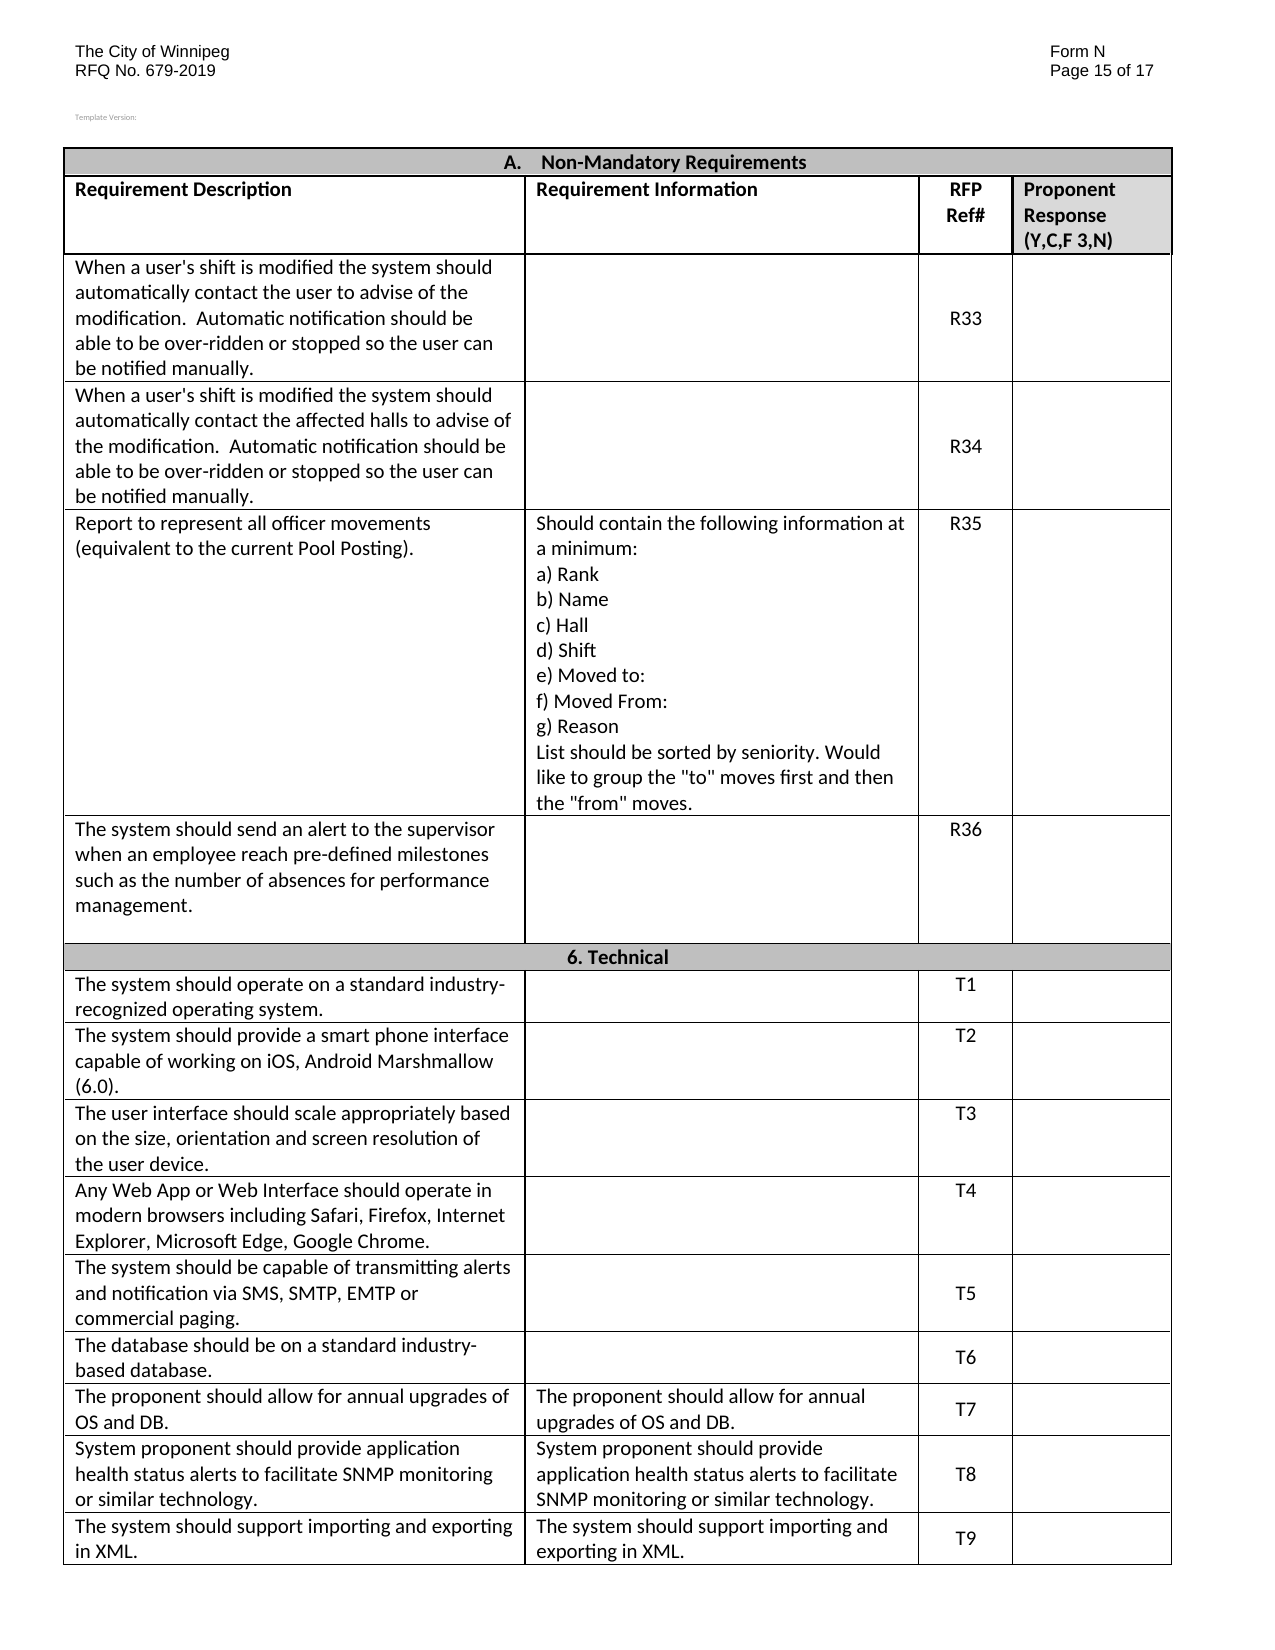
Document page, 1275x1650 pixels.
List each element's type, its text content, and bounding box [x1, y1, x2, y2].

table_cell [526, 1023, 918, 1099]
table_cell The system should send an alert to the supervisor when an employee reach pre-defined milestones such as the number of absences for performance management. [64, 815, 524, 943]
table_cell The proponent should allow for annual upgrades of OS and DB. [64, 1383, 524, 1434]
table_cell [526, 816, 918, 943]
table_cell T7 [919, 1384, 1012, 1434]
table_cell R33 [919, 255, 1012, 381]
table_cell 6. Technical [64, 943, 1171, 970]
table_cell Proponent Response (Y,C,F 3,N) [1014, 177, 1171, 253]
table_cell [526, 255, 918, 381]
table_cell [1013, 815, 1171, 943]
table_cell [1013, 1254, 1171, 1331]
table_cell T3 [919, 1100, 1012, 1176]
table_cell [526, 1100, 918, 1176]
table_cell T1 [919, 971, 1012, 1022]
table_cell Requirement Description [65, 177, 524, 253]
table_cell Report to represent all officer movements (equivalent to the current Pool Posting). [64, 509, 524, 815]
table_cell [1013, 1099, 1171, 1176]
table_cell [1013, 1176, 1171, 1253]
table_cell [1013, 970, 1171, 1022]
table_cell The system should operate on a standard industry-recognized operating system. [64, 970, 524, 1022]
table_cell [526, 1177, 918, 1253]
table_cell The user interface should scale appropriately based on the size, orientation and screen resolution of the user device. [64, 1099, 524, 1176]
table_cell [1013, 381, 1171, 509]
table_cell [1013, 1022, 1171, 1099]
table_cell The system should be capable of transmitting alerts and notification via SMS, SMTP, EMTP or commercial paging. [64, 1254, 524, 1331]
table_cell T6 [919, 1332, 1012, 1383]
table_cell System proponent should provide application health status alerts to facilitate SNMP monitoring or similar technology. [64, 1435, 524, 1512]
table_cell [526, 1255, 918, 1331]
table_cell [526, 971, 918, 1022]
table_cell [1013, 1435, 1171, 1512]
table_cell When a user's shift is modified the system should automatically contact the affected halls to advise of the modification. Automatic notification should be able to be over-ridden or stopped so the user can be notified manually. [64, 381, 524, 509]
table_cell T8 [919, 1436, 1012, 1512]
table_cell System proponent should provide application health status alerts to facilitate SNMP monitoring or similar technology. [526, 1436, 918, 1512]
table_cell The database should be on a standard industry-based database. [64, 1331, 524, 1383]
table_cell [1013, 1331, 1171, 1383]
table_cell [526, 382, 918, 509]
table_cell R36 [919, 816, 1012, 943]
table_cell RFP Ref# [920, 177, 1011, 253]
table_cell The proponent should allow for annual upgrades of OS and DB. [526, 1384, 918, 1434]
table_cell [526, 1332, 918, 1383]
table_cell [1013, 253, 1171, 381]
table_cell T9 [919, 1513, 1012, 1564]
table_cell The system should provide a smart phone interface capable of working on iOS, Android Marshmallow (6.0). [64, 1022, 524, 1099]
table_header Non-Mandatory Requirements [65, 149, 1171, 174]
table_cell T4 [919, 1177, 1012, 1253]
table_cell [1013, 509, 1171, 815]
table_cell Any Web App or Web Interface should operate in modern browsers including Safari, Firefox, Internet Explorer, Microsoft Edge, Google Chrome. [64, 1176, 524, 1253]
table_cell R35 [919, 510, 1012, 815]
table_cell R34 [919, 382, 1012, 509]
table_cell When a user's shift is modified the system should automatically contact the user to advise of the modification. Automatic notification should be able to be over-ridden or stopped so the user can be notified manually. [64, 255, 524, 381]
table_cell T2 [919, 1023, 1012, 1099]
table_cell [1013, 1512, 1171, 1564]
table_cell [1013, 1383, 1171, 1434]
table_cell Requirement Information [526, 177, 918, 253]
table_cell The system should support importing and exporting in XML. [526, 1513, 918, 1564]
table_cell Should contain the following information at a minimum: a) Rank b) Name c) Hall d) Shift e) Moved to: f) Moved From: g) Reason List should be sorted by seniority. Would like to group the "to" moves first and then the "from" moves. [526, 510, 918, 815]
table_cell The system should support importing and exporting in XML. [64, 1512, 524, 1564]
table_cell T5 [919, 1255, 1012, 1331]
